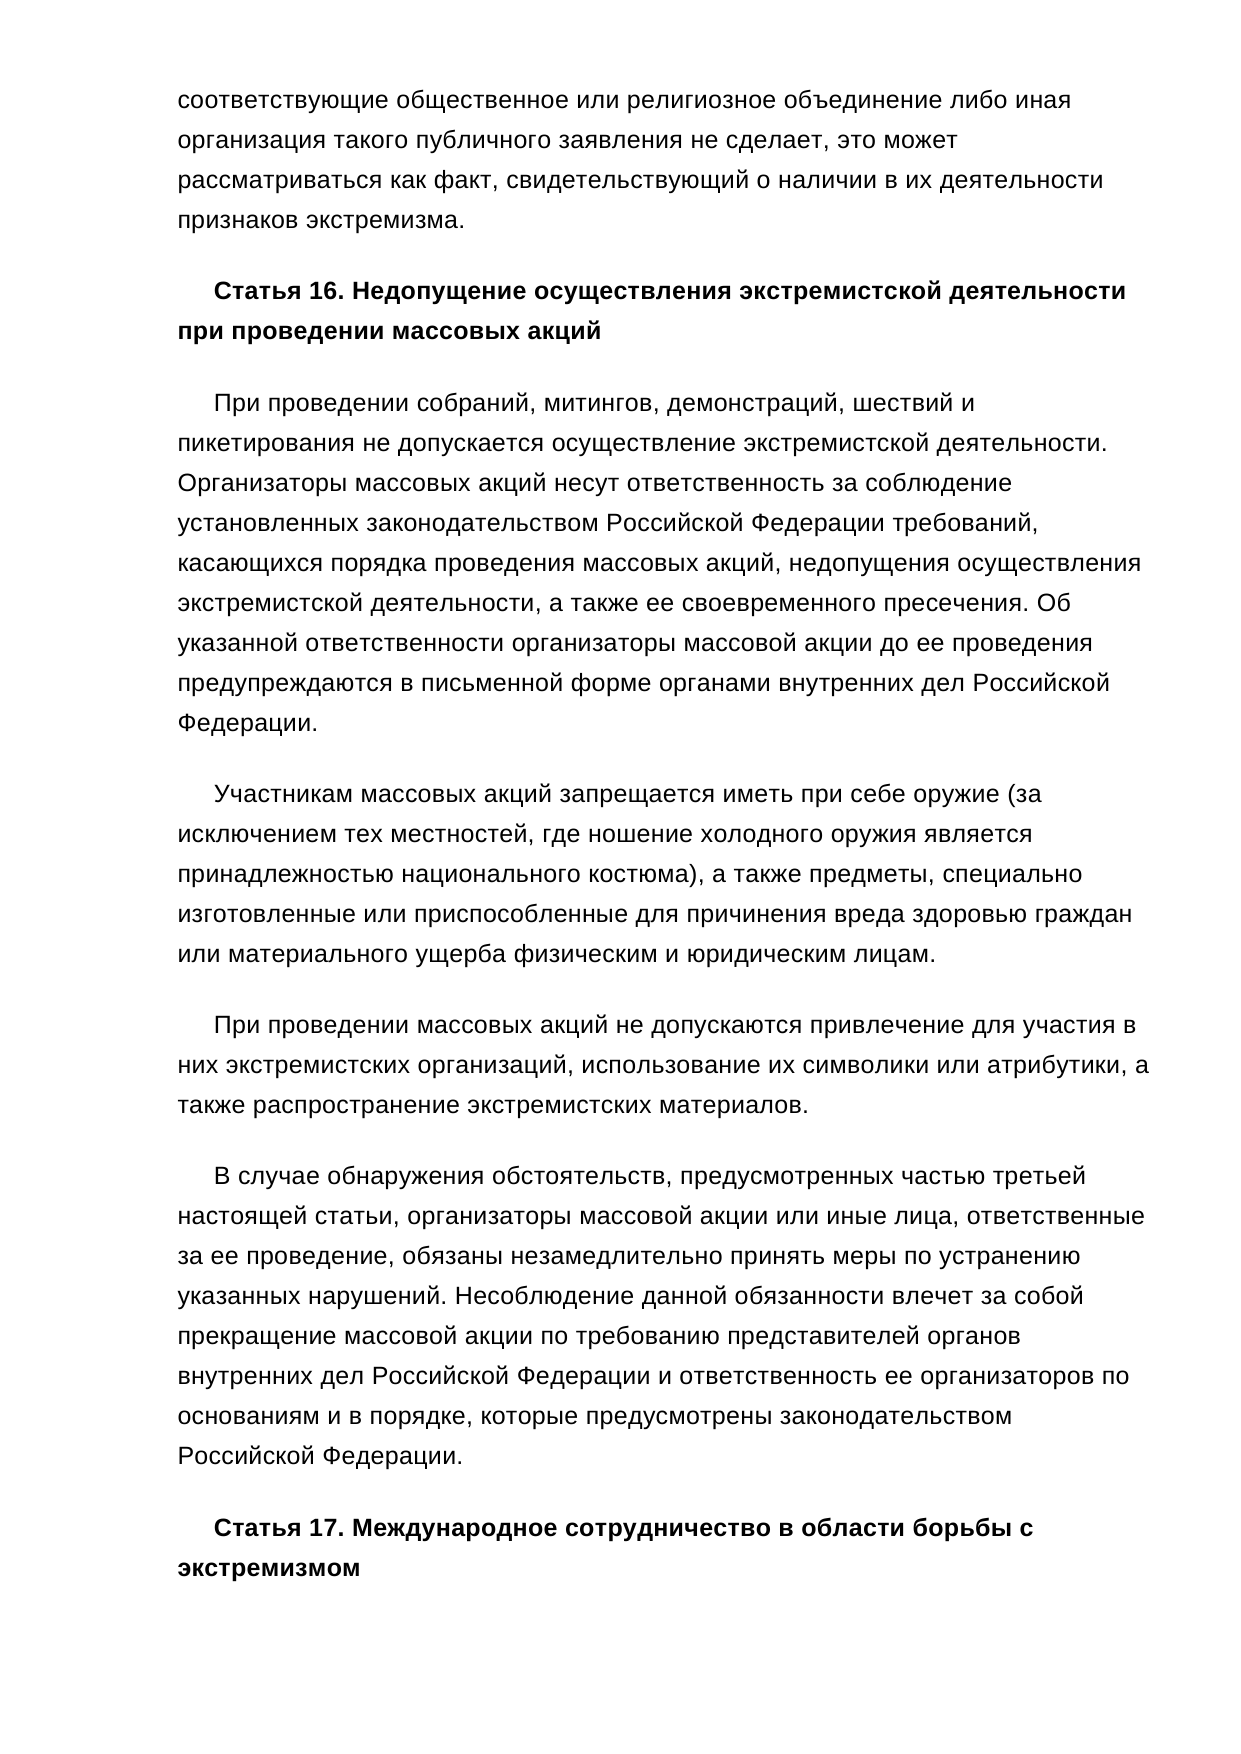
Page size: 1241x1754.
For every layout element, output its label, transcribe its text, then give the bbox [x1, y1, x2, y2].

text Статья 16. Недопущение осуществления экстремистской деятельности при проведении массовых акций [177, 265, 1152, 345]
text В случае обнаружения обстоятельств, предусмотренных частью третьей настоящей статьи, организаторы массовой акции или иные лица, ответственные за ее проведение, обязаны незамедлительно принять меры по устранению указанных нарушений. Несоблюдение данной обязанности влечет за собой прекращение массовой акции по требованию представителей органов внутренних дел Российской Федерации и ответственность ее организаторов по основаниям и в порядке, которые предусмотрены законодательством Российской Федерации. [177, 1150, 1152, 1470]
text Участникам массовых акций запрещается иметь при себе оружие (за исключением тех местностей, где ношение холодного оружия является принадлежностью национального костюма), а также предметы, специально изготовленные или приспособленные для причинения вреда здоровью граждан или материального ущерба физическим и юридическим лицам. [177, 768, 1152, 968]
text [177, 74, 1152, 234]
text Статья 17. Международное сотрудничество в области борьбы с экстремизмом [177, 1501, 1152, 1581]
text При проведении собраний, митингов, демонстраций, шествий и пикетирования не допускается осуществление экстремистской деятельности. Организаторы массовых акций несут ответственность за соблюдение установленных законодательством Российской Федерации требований, касающихся порядка проведения массовых акций, недопущения осуществления экстремистской деятельности, а также ее своевременного пресечения. Об указанной ответственности организаторы массовой акции до ее проведения предупреждаются в письменной форме органами внутренних дел Российской Федерации. [177, 376, 1152, 736]
text При проведении массовых акций не допускаются привлечение для участия в них экстремистских организаций, использование их символики или атрибутики, а также распространение экстремистских материалов. [177, 999, 1152, 1119]
